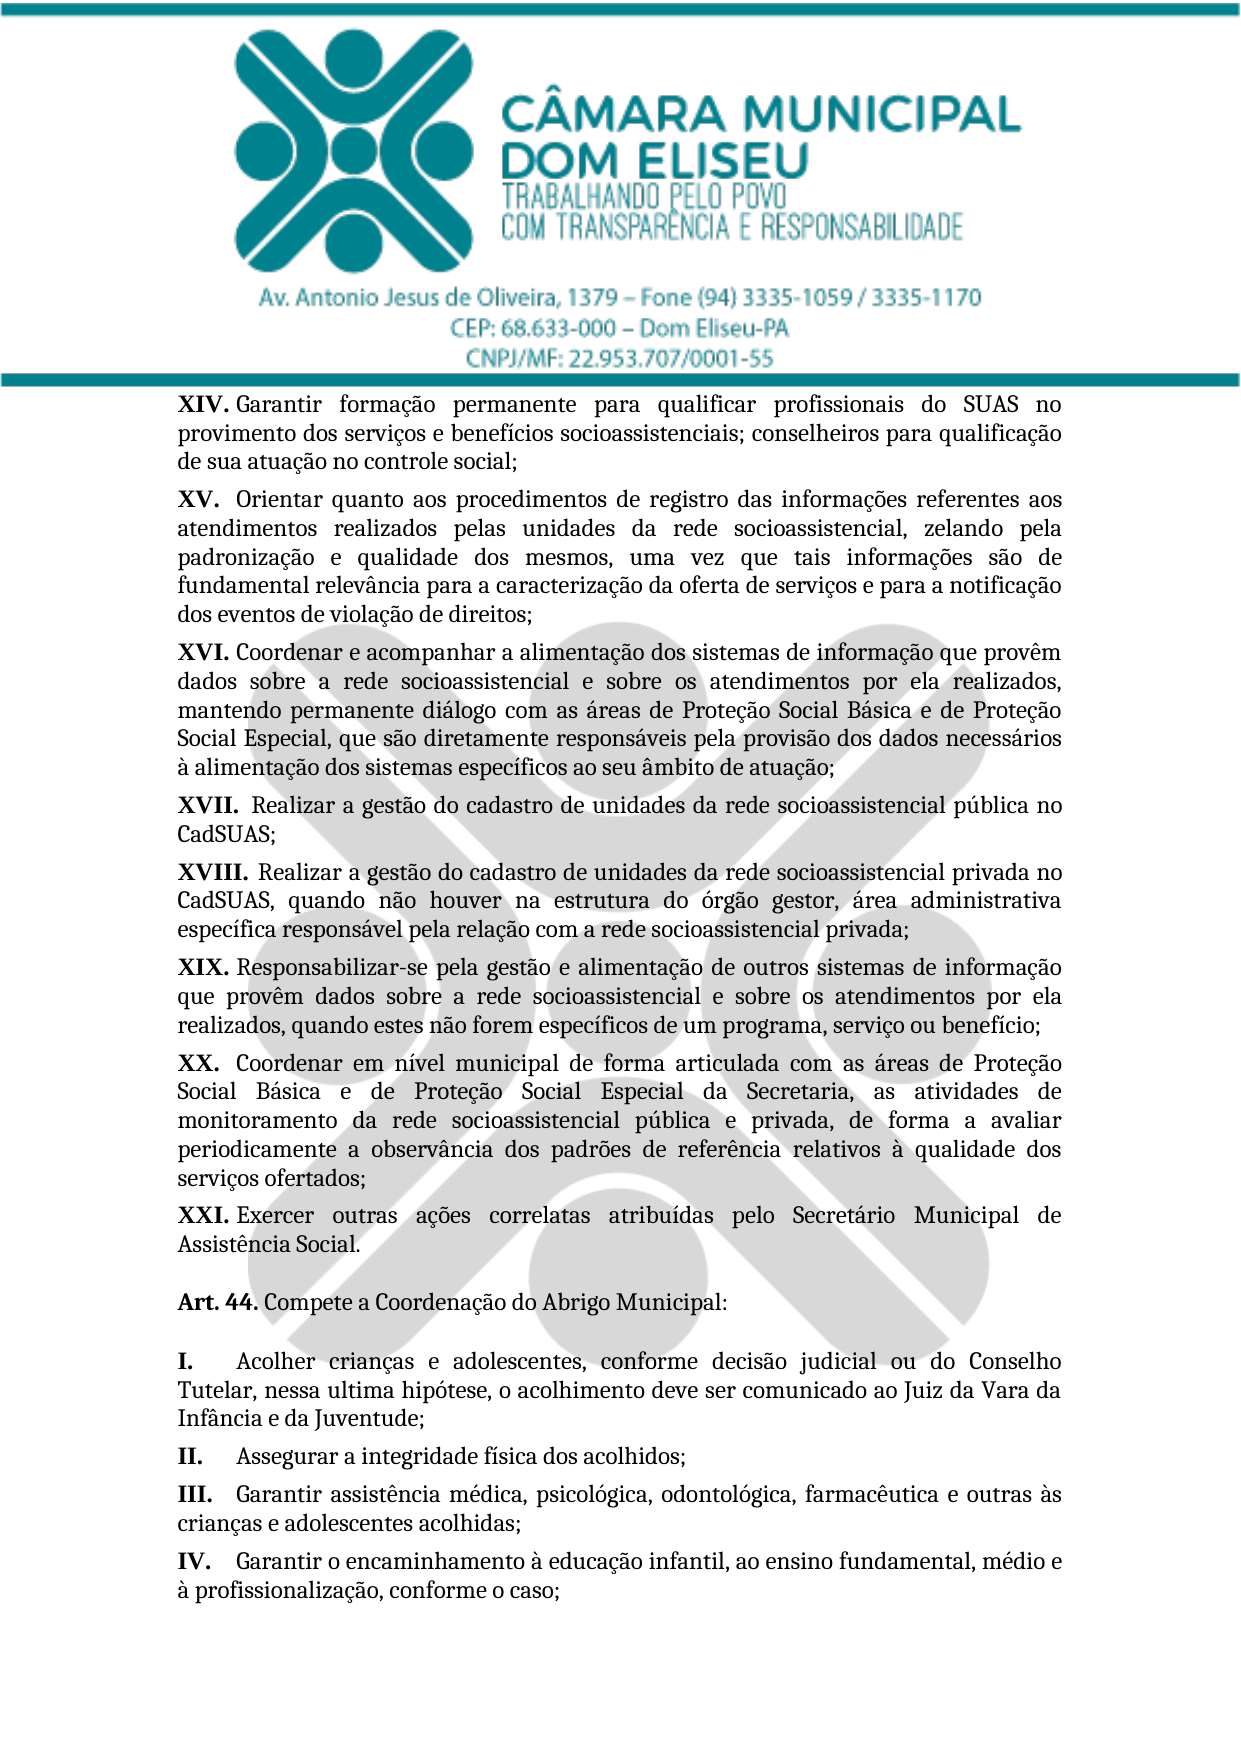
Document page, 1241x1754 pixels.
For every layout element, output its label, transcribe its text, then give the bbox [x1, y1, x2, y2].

list Garantir formação permanente para qualificar profissionais do SUAS no provimento dos serviços e benefícios socioassistenciais; conselheiros para qualificação de sua atuação no controle social; [177, 384, 1063, 476]
list Acolher crianças e adolescentes, conforme decisão judicial ou do Conselho Tutelar, nessa ultima hipótese, o acolhimento deve ser comunicado ao Juiz da Vara da Infância e da Juventude; [177, 1346, 1063, 1433]
list Coordenar em nível municipal de forma articulada com as áreas de Proteção Social Básica e de Proteção Social Especial da Secretaria, as atividades de monitoramento da rede socioassistencial pública e privada, de forma a avaliar periodicamente a observância dos padrões de referência relativos à qualidade dos serviços ofertados; [177, 1048, 1063, 1192]
list Assegurar a integridade física dos acolhidos; [177, 1441, 1063, 1471]
list Coordenar e acompanhar a alimentação dos sistemas de informação que provêm dados sobre a rede socioassistencial e sobre os atendimentos por ela realizados, mantendo permanente diálogo com as áreas de Proteção Social Básica e de Proteção Social Especial, que são diretamente responsáveis pela provisão dos dados necessários à alimentação dos sistemas específicos ao seu âmbito de atuação; [177, 637, 1063, 782]
list Responsabilizar-se pela gestão e alimentação de outros sistemas de informação que provêm dados sobre a rede socioassistencial e sobre os atendimentos por ela realizados, quando estes não forem específicos de um programa, serviço ou benefício; [177, 952, 1063, 1039]
list Garantir o encaminhamento à educação infantil, ao ensino fundamental, médio e à profissionalização, conforme o caso; [177, 1546, 1063, 1604]
list Art. 44. Compete a Coordenação do Abrigo Municipal: [177, 1288, 1063, 1317]
list Orientar quanto aos procedimentos de registro das informações referentes aos atendimentos realizados pelas unidades da rede socioassistencial, zelando pela padronização e qualidade dos mesmos, uma vez que tais informações são de fundamental relevância para a caracterização da oferta de serviços e para a notificação dos eventos de violação de direitos; [177, 484, 1063, 629]
list Garantir assistência médica, psicológica, odontológica, farmacêutica e outras às crianças e adolescentes acolhidas; [177, 1479, 1063, 1538]
list Exercer outras ações correlatas atribuídas pelo Secretário Municipal de Assistência Social. [177, 1201, 1063, 1259]
picture [0, 3, 1241, 389]
list Realizar a gestão do cadastro de unidades da rede socioassistencial pública no CadSUAS; [177, 790, 1063, 848]
list Realizar a gestão do cadastro de unidades da rede socioassistencial privada no CadSUAS, quando não houver na estrutura do órgão gestor, área administrativa específica responsável pela relação com a rede socioassistencial privada; [177, 857, 1063, 944]
